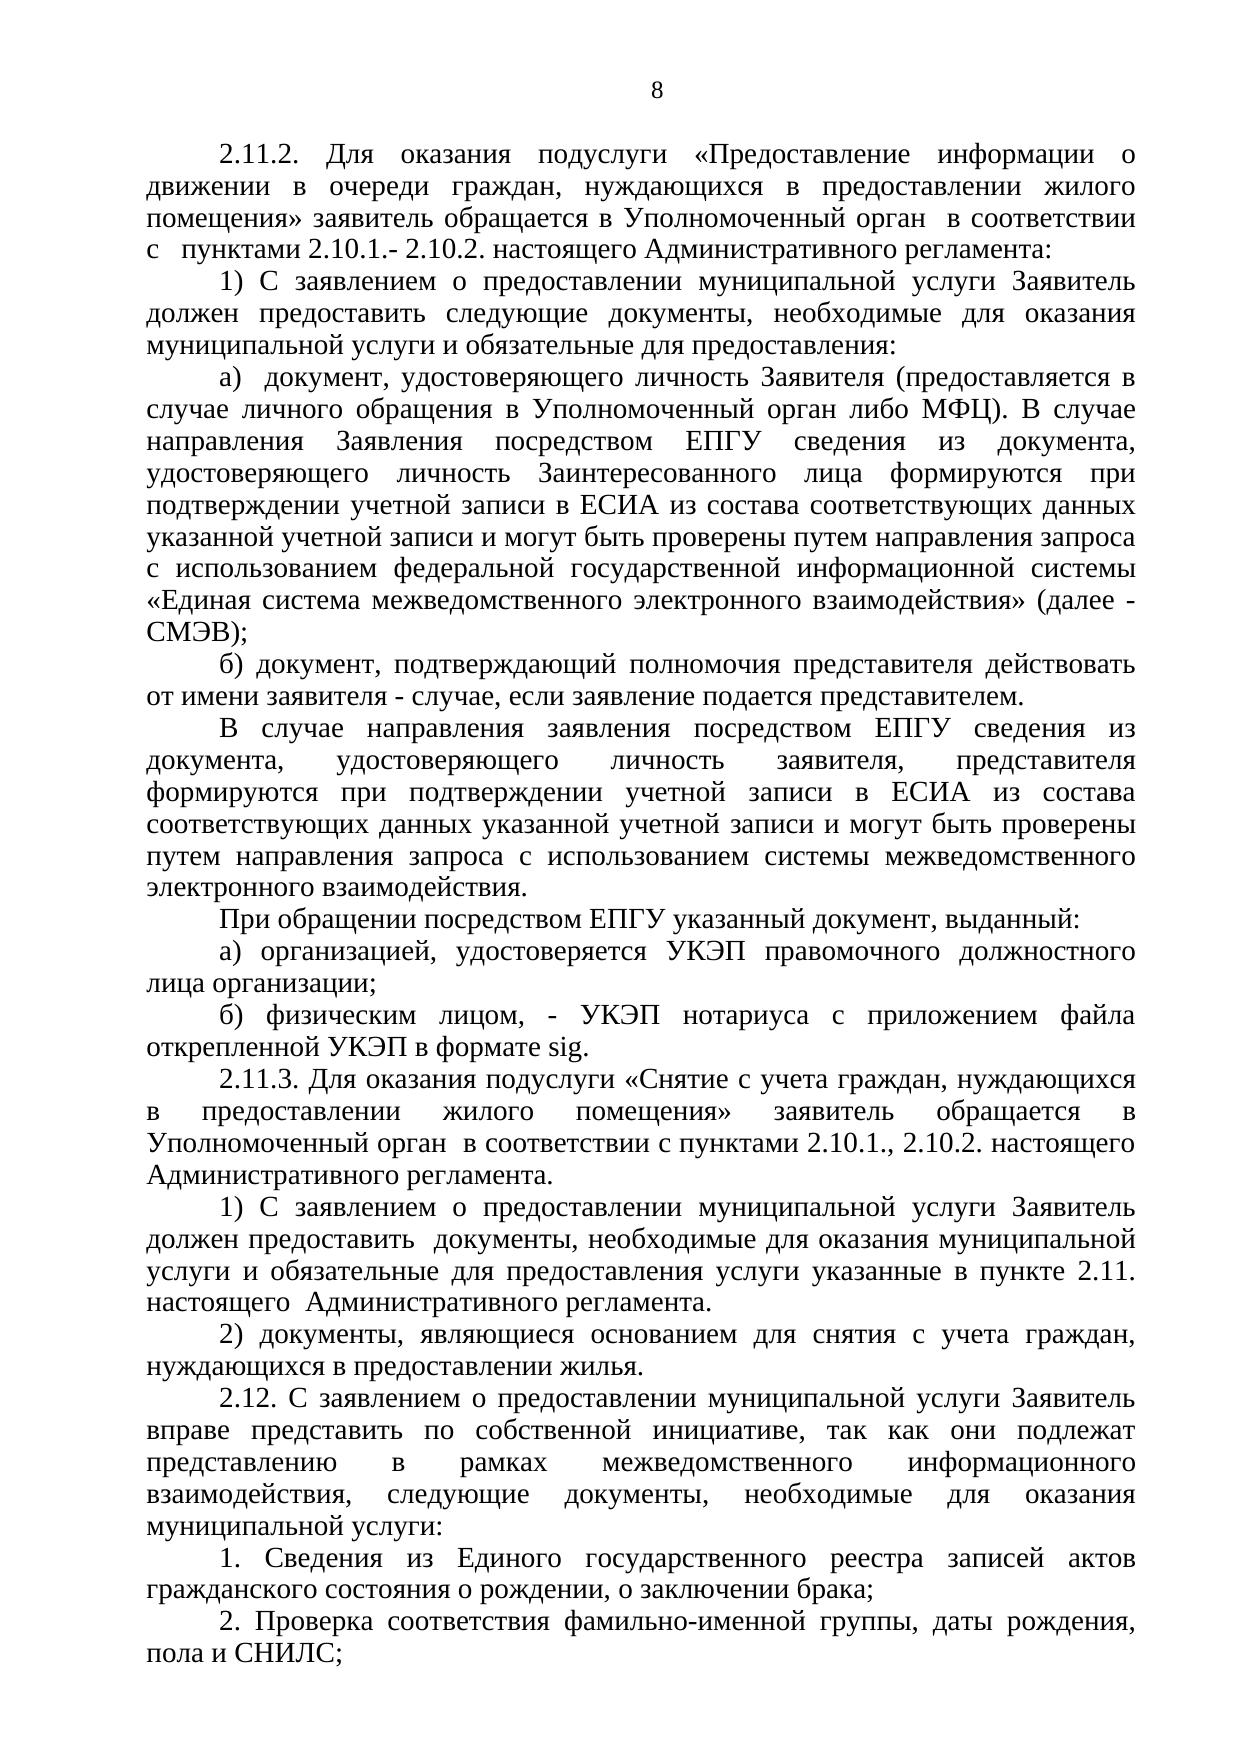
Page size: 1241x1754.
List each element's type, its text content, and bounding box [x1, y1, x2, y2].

text В случае направления заявления посредством ЕПГУ сведения из документа, удостоверяющего личность заявителя, представителя формируются при подтверждении учетной записи в ЕСИА из состава соответствующих данных указанной учетной записи и могут быть проверены путем направления запроса с использованием системы межведомственного электронного взаимодействия. [146, 712, 1137, 903]
text 2. Проверка соответствия фамильно-именной группы, даты рождения, пола и СНИЛС; [146, 1605, 1137, 1669]
text 1. Сведения из Единого государственного реестра записей актов гражданского состояния о рождении, о заключении брака; [146, 1542, 1137, 1605]
text а) организацией, удостоверяется УКЭП правомочного должностного лица организации; [146, 935, 1137, 999]
text б) документ, подтверждающий полномочия представителя действовать от имени заявителя - случае, если заявление подается представителем. [146, 648, 1137, 712]
text 1) С заявлением о предоставлении муниципальной услуги Заявитель должен предоставить следующие документы, необходимые для оказания муниципальной услуги и обязательные для предоставления: [146, 265, 1137, 361]
text 2.12. С заявлением о предоставлении муниципальной услуги Заявитель вправе представить по собственной инициативе, так как они подлежат представлению в рамках межведомственного информационного взаимодействия, следующие документы, необходимые для оказания муниципальной услуги: [146, 1382, 1137, 1541]
text При обращении посредством ЕПГУ указанный документ, выданный: [146, 903, 1137, 935]
text 2.11.3. Для оказания подуслуги «Снятие с учета граждан, нуждающихся в предоставлении жилого помещения» заявитель обращается в Уполномоченный орган в соответствии с пунктами 2.10.1., 2.10.2. настоящего Административного регламента. [146, 1063, 1137, 1190]
text а) документ, удостоверяющего личность Заявителя (предоставляется в случае личного обращения в Уполномоченный орган либо МФЦ). В случае направления Заявления посредством ЕПГУ сведения из документа, удостоверяющего личность Заинтересованного лица формируются при подтверждении учетной записи в ЕСИА из состава соответствующих данных указанной учетной записи и могут быть проверены путем направления запроса с использованием федеральной государственной информационной системы «Единая система межведомственного электронного взаимодействия» (далее - СМЭВ); [146, 361, 1137, 648]
text 2) документы, являющиеся основанием для снятия с учета граждан, нуждающихся в предоставлении жилья. [146, 1318, 1137, 1382]
text 2.11.2. Для оказания подуслуги «Предоставление информации о движении в очереди граждан, нуждающихся в предоставлении жилого помещения» заявитель обращается в Уполномоченный орган в соответствии с пунктами 2.10.1.- 2.10.2. настоящего Административного регламента: [146, 138, 1137, 265]
text 1) С заявлением о предоставлении муниципальной услуги Заявитель должен предоставить документы, необходимые для оказания муниципальной услуги и обязательные для предоставления услуги указанные в пункте 2.11. настоящего Административного регламента. [146, 1191, 1137, 1318]
text б) физическим лицом, - УКЭП нотариуса с приложением файла открепленной УКЭП в формате sig. [146, 999, 1137, 1063]
